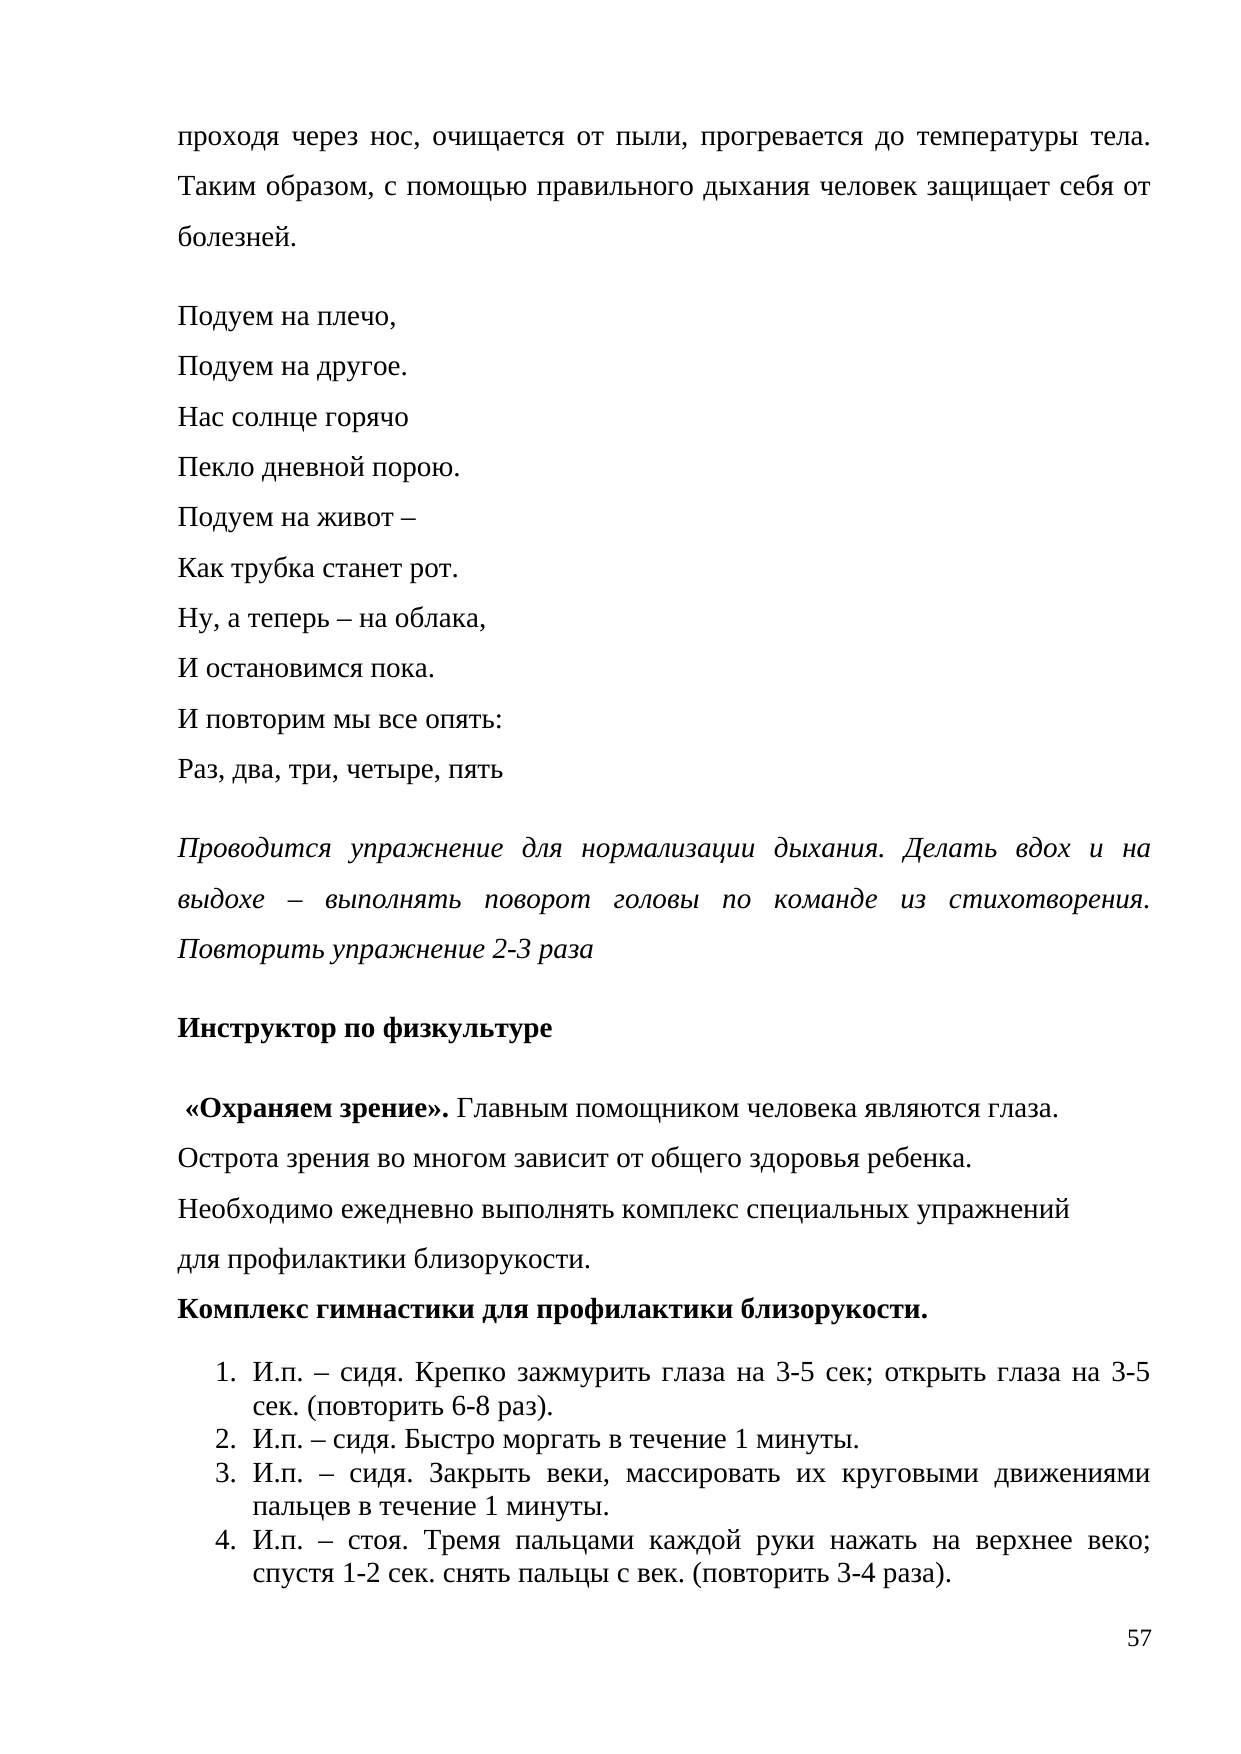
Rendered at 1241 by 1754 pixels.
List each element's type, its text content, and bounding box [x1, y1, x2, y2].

text Острота зрения во многом зависит от общего здоровья ребенка. [177, 1140, 1240, 1174]
text Инструктор по физкультуре [177, 1011, 1240, 1044]
list И.п. – сидя. Быстро моргать в течение 1 минуты. [215, 1421, 1152, 1455]
text Проводится упражнение для нормализации дыхания. Делать вдох и на выдохе – выполнять поворот головы по команде из стихотворения. Повторить упражнение 2-3 раза [177, 831, 1152, 965]
text «Охраняем зрение». Главным помощником человека являются глаза. [177, 1090, 1240, 1124]
text для профилактики близорукости. [177, 1241, 1240, 1274]
list И.п. – сидя. Крепко зажмурить глаза на 3-5 сек; открыть глаза на 3-5 сек. (повторить 6-8 раз). [215, 1354, 1152, 1421]
text Подуем на плечо, Подуем на другое. Нас солнце горячо Пекло дневной порою. Подуем на живот – Как трубка станет рот. Ну, а теперь – на облака, И остановимся пока. И повторим мы все опять: Раз, два, три, четыре, пять [177, 298, 1152, 784]
list И.п. – стоя. Тремя пальцами каждой руки нажать на верхнее веко; спустя 1-2 сек. снять пальцы с век. (повторить 3-4 раза). [215, 1522, 1152, 1589]
text Необходимо ежедневно выполнять комплекс специальных упражнений [177, 1191, 1240, 1224]
list И.п. – сидя. Закрыть веки, массировать их круговыми движениями пальцев в течение 1 минуты. [215, 1455, 1152, 1522]
text Комплекс гимнастики для профилактики близорукости. [177, 1291, 1152, 1325]
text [177, 118, 1152, 252]
